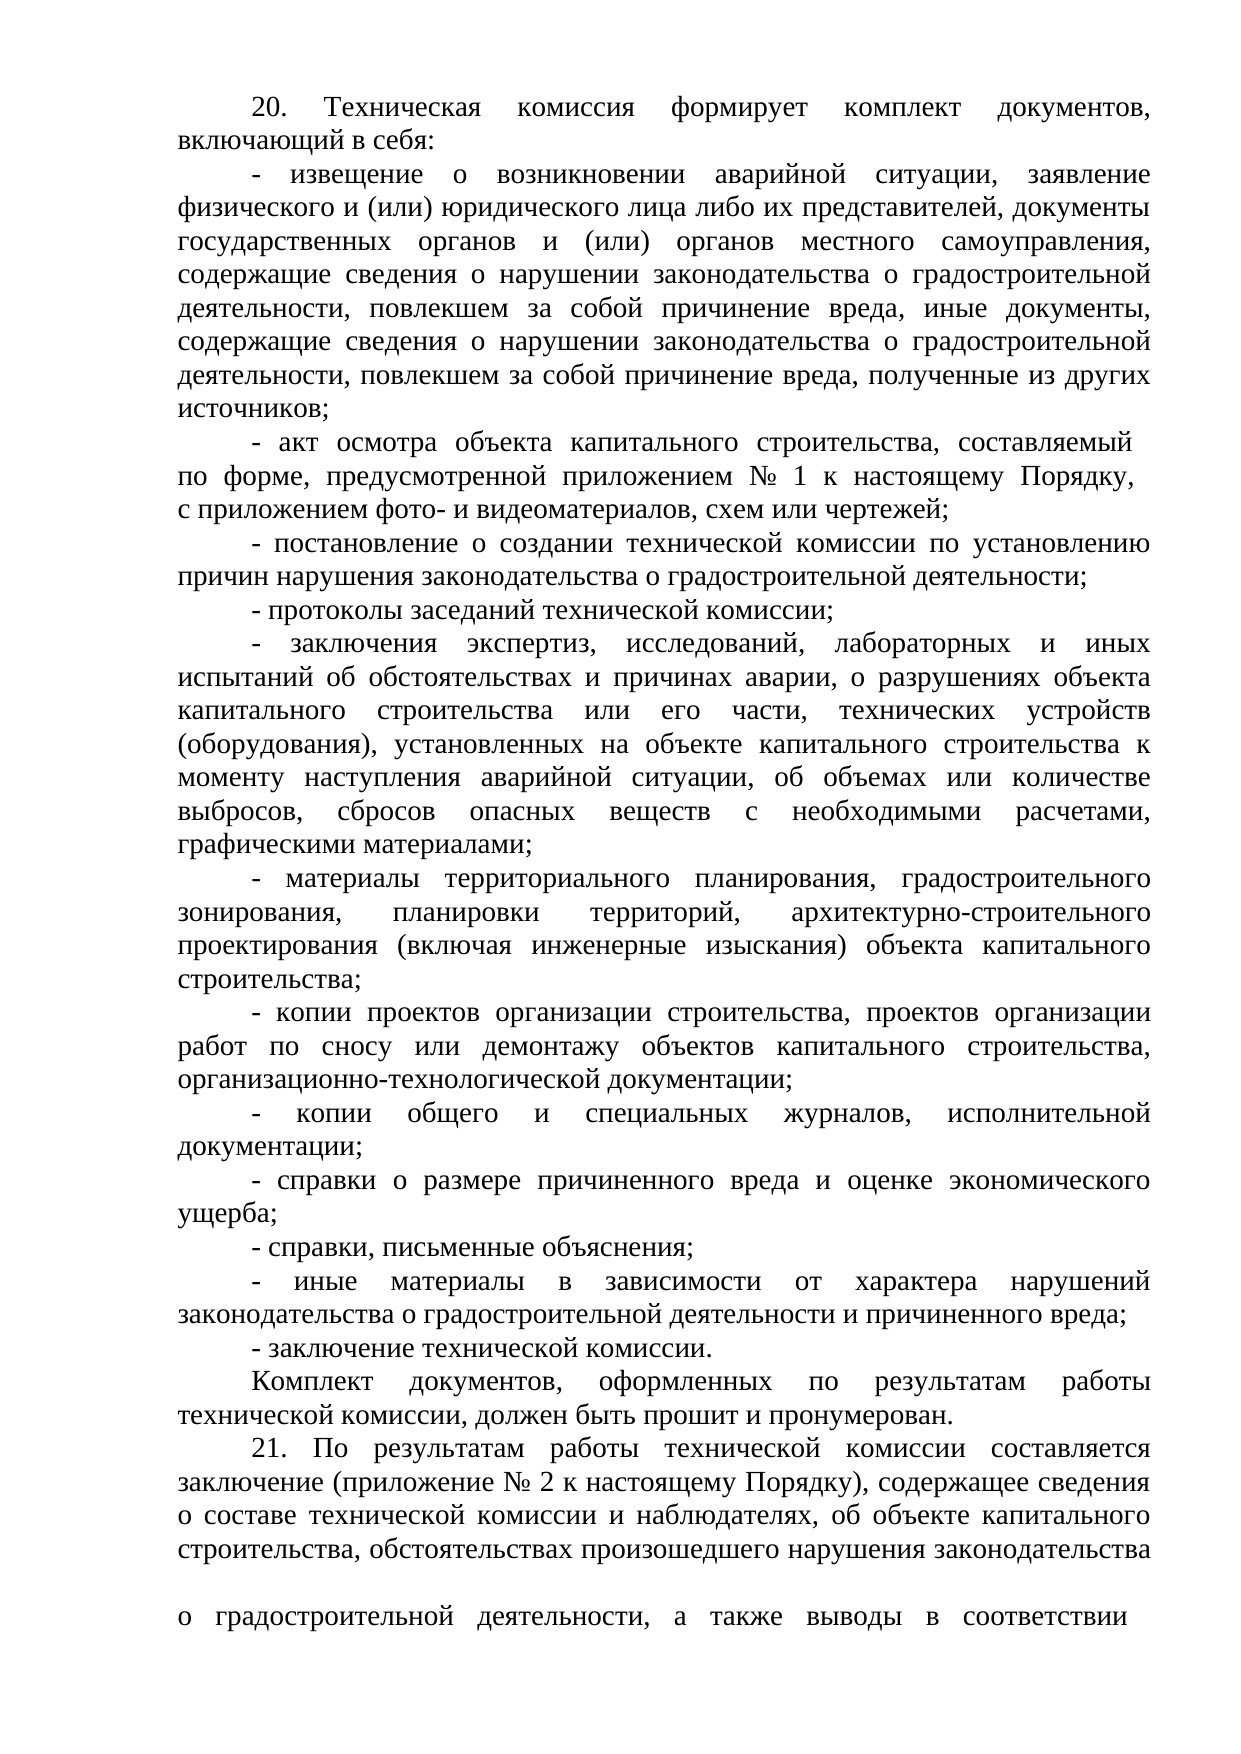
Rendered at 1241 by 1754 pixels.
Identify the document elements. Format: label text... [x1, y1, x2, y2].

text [177, 1430, 1152, 1632]
text Комплект документов, оформленных по результатам работы технической комиссии, должен быть прошит и пронумерован. [177, 1363, 1152, 1430]
text - копии проектов организации строительства, проектов организации работ по сносу или демонтажу объектов капитального строительства, организационно-технологической документации; [177, 994, 1152, 1095]
text - заключения экспертиз, исследований, лабораторных и иных испытаний об обстоятельствах и причинах аварии, о разрушениях объекта капитального строительства или его части, технических устройств (оборудования), установленных на объекте капитального строительства к моменту наступления аварийной ситуации, об объемах или количестве выбросов, сбросов опасных веществ с необходимыми расчетами, графическими материалами; [177, 625, 1152, 860]
text - справки, письменные объяснения; [177, 1229, 1152, 1263]
text - справки о размере причиненного вреда и оценке экономического ущерба; [177, 1162, 1152, 1229]
text - заключение технической комиссии. [177, 1330, 1152, 1363]
text - извещение о возникновении аварийной ситуации, заявление физического и (или) юридического лица либо их представителей, документы государственных органов и (или) органов местного самоуправления, содержащие сведения о нарушении законодательства о градостроительной деятельности, повлекшем за собой причинение вреда, иные документы, содержащие сведения о нарушении законодательства о градостроительной деятельности, повлекшем за собой причинение вреда, полученные из других источников; [177, 156, 1152, 424]
text - иные материалы в зависимости от характера нарушений законодательства о градостроительной деятельности и причиненного вреда; [177, 1263, 1152, 1330]
text - материалы территориального планирования, градостроительного зонирования, планировки территорий, архитектурно-строительного проектирования (включая инженерные изыскания) объекта капитального строительства; [177, 860, 1152, 994]
text - постановление о создании технической комиссии по установлению причин нарушения законодательства о градостроительной деятельности; [177, 525, 1152, 592]
text - протоколы заседаний технической комиссии; [177, 592, 1152, 625]
text - копии общего и специальных журналов, исполнительной документации; [177, 1095, 1152, 1162]
text - акт осмотра объекта капитального строительства, составляемый по форме, предусмотренной приложением № 1 к настоящему Порядку, с приложением фото- и видеоматериалов, схем или чертежей; [177, 424, 1152, 525]
text 20. Техническая комиссия формирует комплект документов, включающий в себя: [177, 89, 1152, 156]
